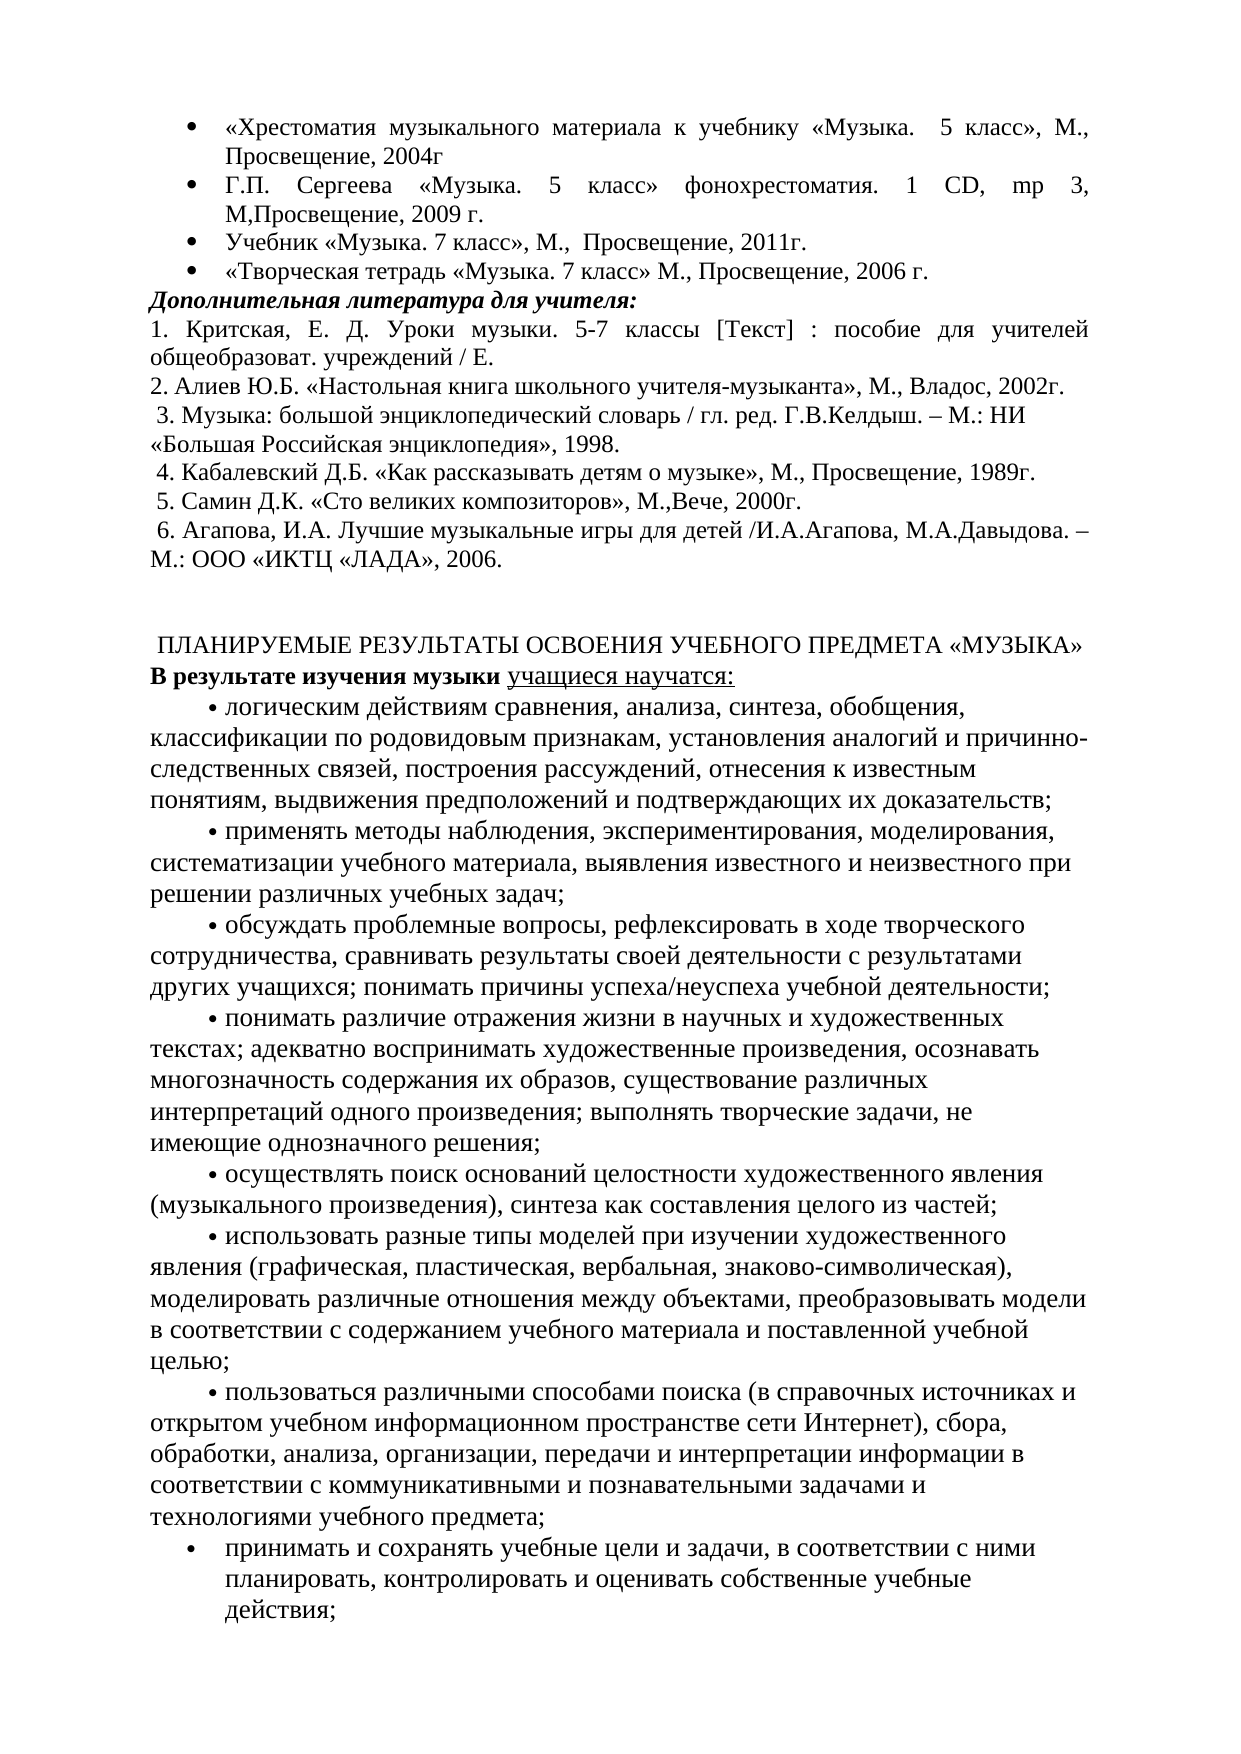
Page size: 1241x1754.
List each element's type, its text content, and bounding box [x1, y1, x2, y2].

list пользоваться различными способами поиска (в справочных источниках и открытом учебном информационном пространстве сети Интернет), сбора, обработки, анализа, организации, передачи и интерпретации информации в соответствии с коммуникативными и познавательными задачами и технологиями учебного предмета; [150, 1375, 1090, 1531]
list использовать разные типы моделей при изучении художественного явления (графическая, пластическая, вербальная, знаково-символическая), моделировать различные отношения между объектами, преобразовывать модели в соответствии с содержанием учебного материала и поставленной учебной целью; [150, 1219, 1090, 1375]
text Дополнительная литература для учителя: [150, 285, 1090, 314]
list применять методы наблюдения, экспериментирования, моделирования, систематизации учебного материала, выявления известного и неизвестного при решении различных учебных задач; [150, 814, 1090, 908]
list Учебник «Музыка. 7 класс», М., Просвещение, 2011г. [187, 227, 1090, 256]
list обсуждать проблемные вопросы, рефлексировать в ходе творческого сотрудничества, сравнивать результаты своей деятельности с результатами других учащихся; понимать причины успеха/неуспеха учебной деятельности; [150, 908, 1090, 1001]
list «Хрестоматия музыкального материала к учебнику «Музыка. 5 класс», М., Просвещение, 2004г [187, 112, 1090, 170]
text 4. Кабалевский Д.Б. «Как рассказывать детям о музыке», М., Просвещение, 1989г. [150, 457, 1090, 486]
text 3. Музыка: большой энциклопедический словарь / гл. ред. Г.В.Келдыш. – М.: НИ «Большая Российская энциклопедия», 1998. [150, 400, 1090, 457]
list логическим действиям сравнения, анализа, синтеза, обобщения, классификации по родовидовым признакам, установления аналогий и причинно-следственных связей, построения рассуждений, отнесения к известным понятиям, выдвижения предположений и подтверждающих их доказательств; [150, 690, 1090, 814]
text 5. Самин Д.К. «Сто великих композиторов», М.,Вече, 2000г. [150, 486, 1090, 515]
list принимать и сохранять учебные цели и задачи, в соответствии с ними планировать, контролировать и оценивать собственные учебные действия; [187, 1531, 1090, 1624]
text 2. Алиев Ю.Б. «Настольная книга школьного учителя-музыканта», М., Владос, 2002г. [150, 371, 1090, 400]
list Г.П. Сергеева «Музыка. 5 класс» фонохрестоматия. 1 СD, mp 3, М,Просвещение, 2009 г. [187, 170, 1090, 227]
text ПЛАНИРУЕМЫЕ РЕЗУЛЬТАТЫ ОСВОЕНИЯ УЧЕБНОГО ПРЕДМЕТА «МУЗЫКА» [150, 630, 1090, 659]
list «Творческая тетрадь «Музыка. 7 класс» М., Просвещение, 2006 г. [187, 256, 1090, 285]
list осуществлять поиск оснований целостности художественного явления (музыкального произведения), синтеза как составления целого из частей; [150, 1157, 1090, 1219]
text В результате изучения музыки учащиеся научатся: [150, 659, 1090, 690]
text 1. Критская, Е. Д. Уроки музыки. 5-7 классы [Текст] : пособие для учителей общеобразоват. учреждений / Е. [150, 314, 1090, 371]
list понимать различие отражения жизни в научных и художественных текстах; адекватно воспринимать художественные произведения, осознавать многозначность содержания их образов, существование различных интерпретаций одного произведения; выполнять творческие задачи, не имеющие однозначного решения; [150, 1001, 1090, 1157]
text 6. Агапова, И.А. Лучшие музыкальные игры для детей /И.А.Агапова, М.А.Давыдова. – М.: ООО «ИКТЦ «ЛАДА», 2006. [150, 515, 1090, 572]
